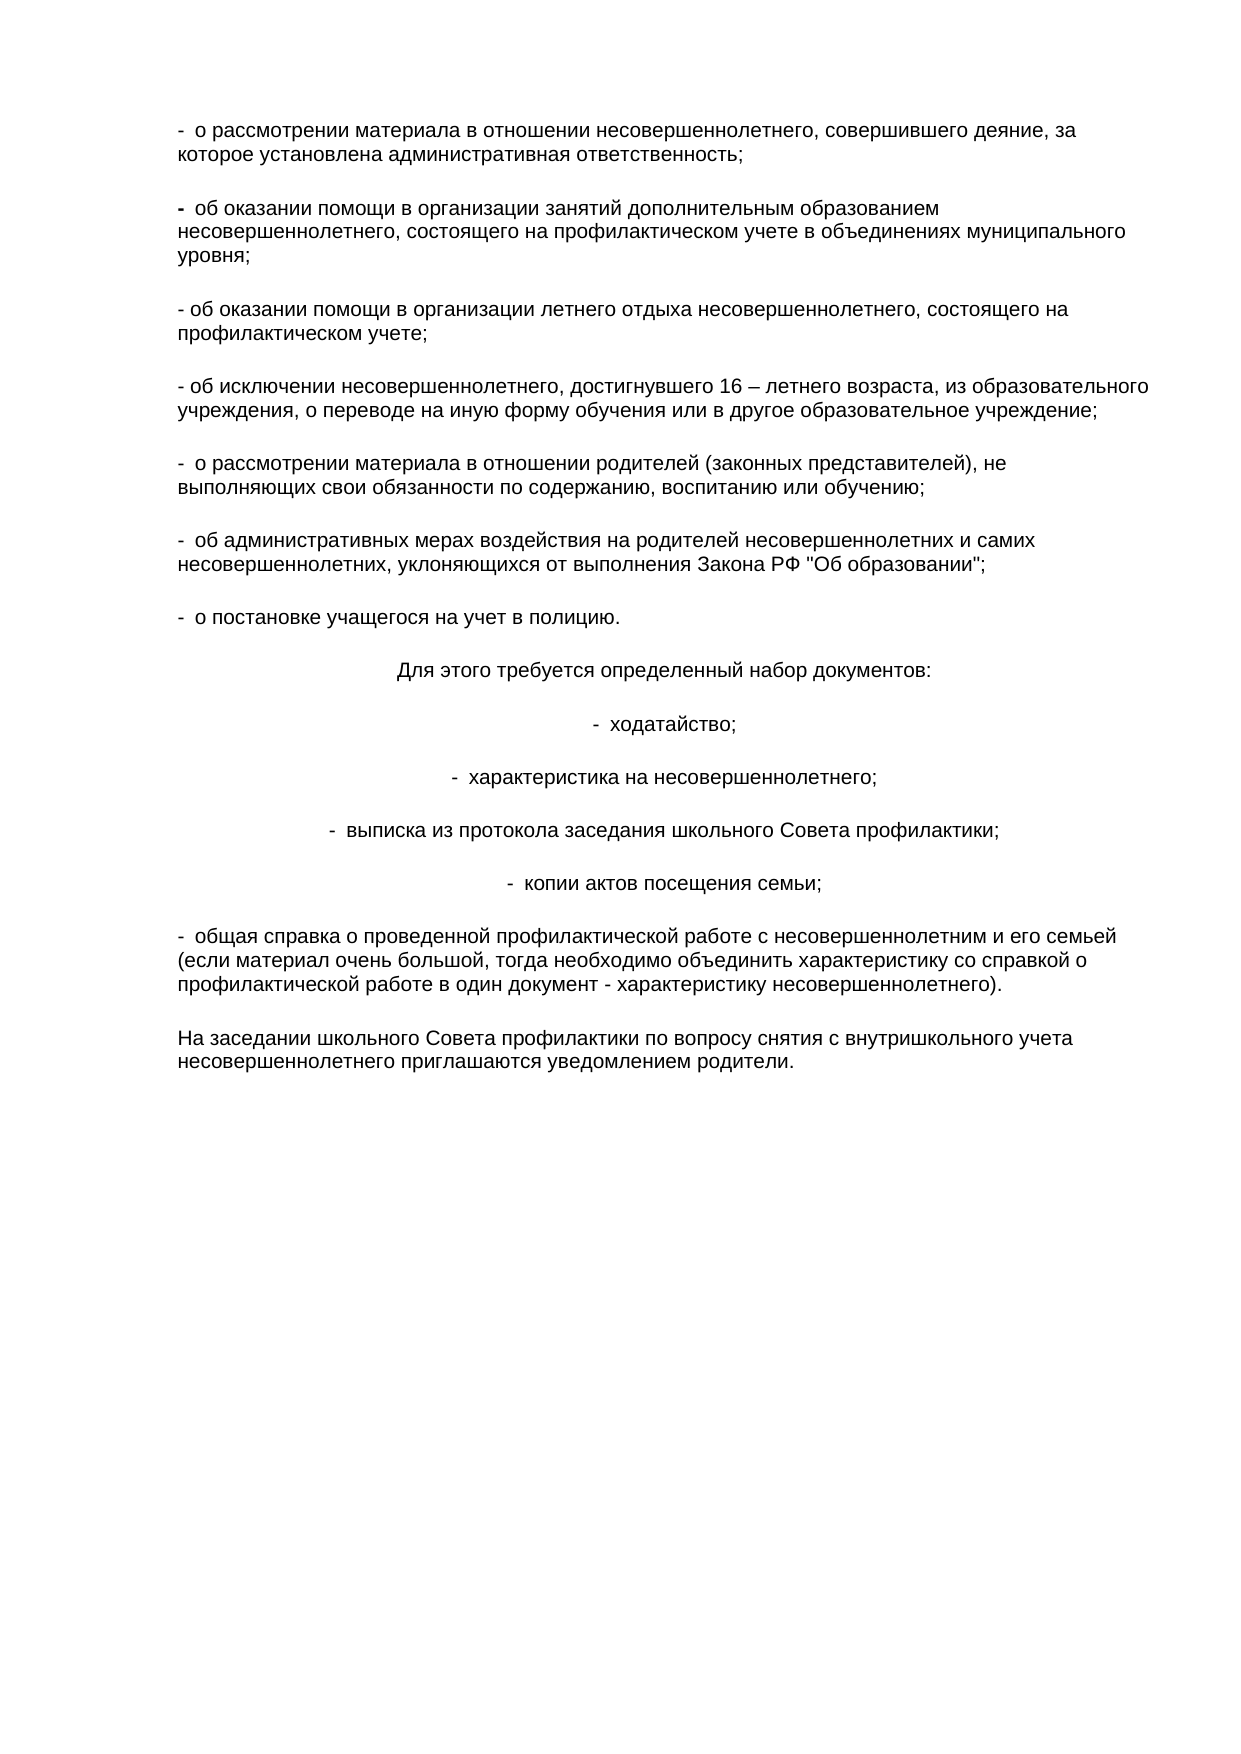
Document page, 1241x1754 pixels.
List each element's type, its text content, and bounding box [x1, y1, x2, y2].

text -о рассмотрении материала в отношении родителей (законных представителей), не выполняющих свои обязанности по содержанию, воспитанию или обучению; [177, 451, 1152, 499]
text Для этого требуется определенный набор документов: [177, 658, 1152, 682]
text -выписка из протокола заседания школьного Совета профилактики; [177, 818, 1152, 842]
text -ходатайство; [177, 711, 1152, 735]
text -характеристика на несовершеннолетнего; [177, 764, 1152, 789]
text - об оказании помощи в организации летнего отдыха несовершеннолетнего, состоящего на профилактическом учете; [177, 296, 1152, 344]
text -об оказании помощи в организации занятий дополнительным образованием несовершеннолетнего, состоящего на профилактическом учете в объединениях муниципального уровня; [177, 195, 1152, 267]
text - об исключении несовершеннолетнего, достигнувшего 16 – летнего возраста, из образовательного учреждения, о переводе на иную форму обучения или в другое образовательное учреждение; [177, 373, 1152, 421]
text -о рассмотрении материала в отношении несовершеннолетнего, совершившего деяние, за которое установлена административная ответственность; [177, 118, 1152, 166]
text -об административных мерах воздействия на родителей несовершеннолетних и самих несовершеннолетних, уклоняющихся от выполнения Закона РФ "Об образовании"; [177, 528, 1152, 576]
text На заседании школьного Совета профилактики по вопросу снятия с внутришкольного учета несовершеннолетнего приглашаются уведомлением родители. [177, 1025, 1152, 1073]
text -копии актов посещения семьи; [177, 871, 1152, 895]
text -о постановке учащегося на учет в полицию. [177, 605, 1152, 629]
text -общая справка о проведенной профилактической работе с несовершеннолетним и его семьей (если материал очень большой, тогда необходимо объединить характеристику со справкой о профилактической работе в один документ - характеристику несовершеннолетнего). [177, 924, 1152, 996]
